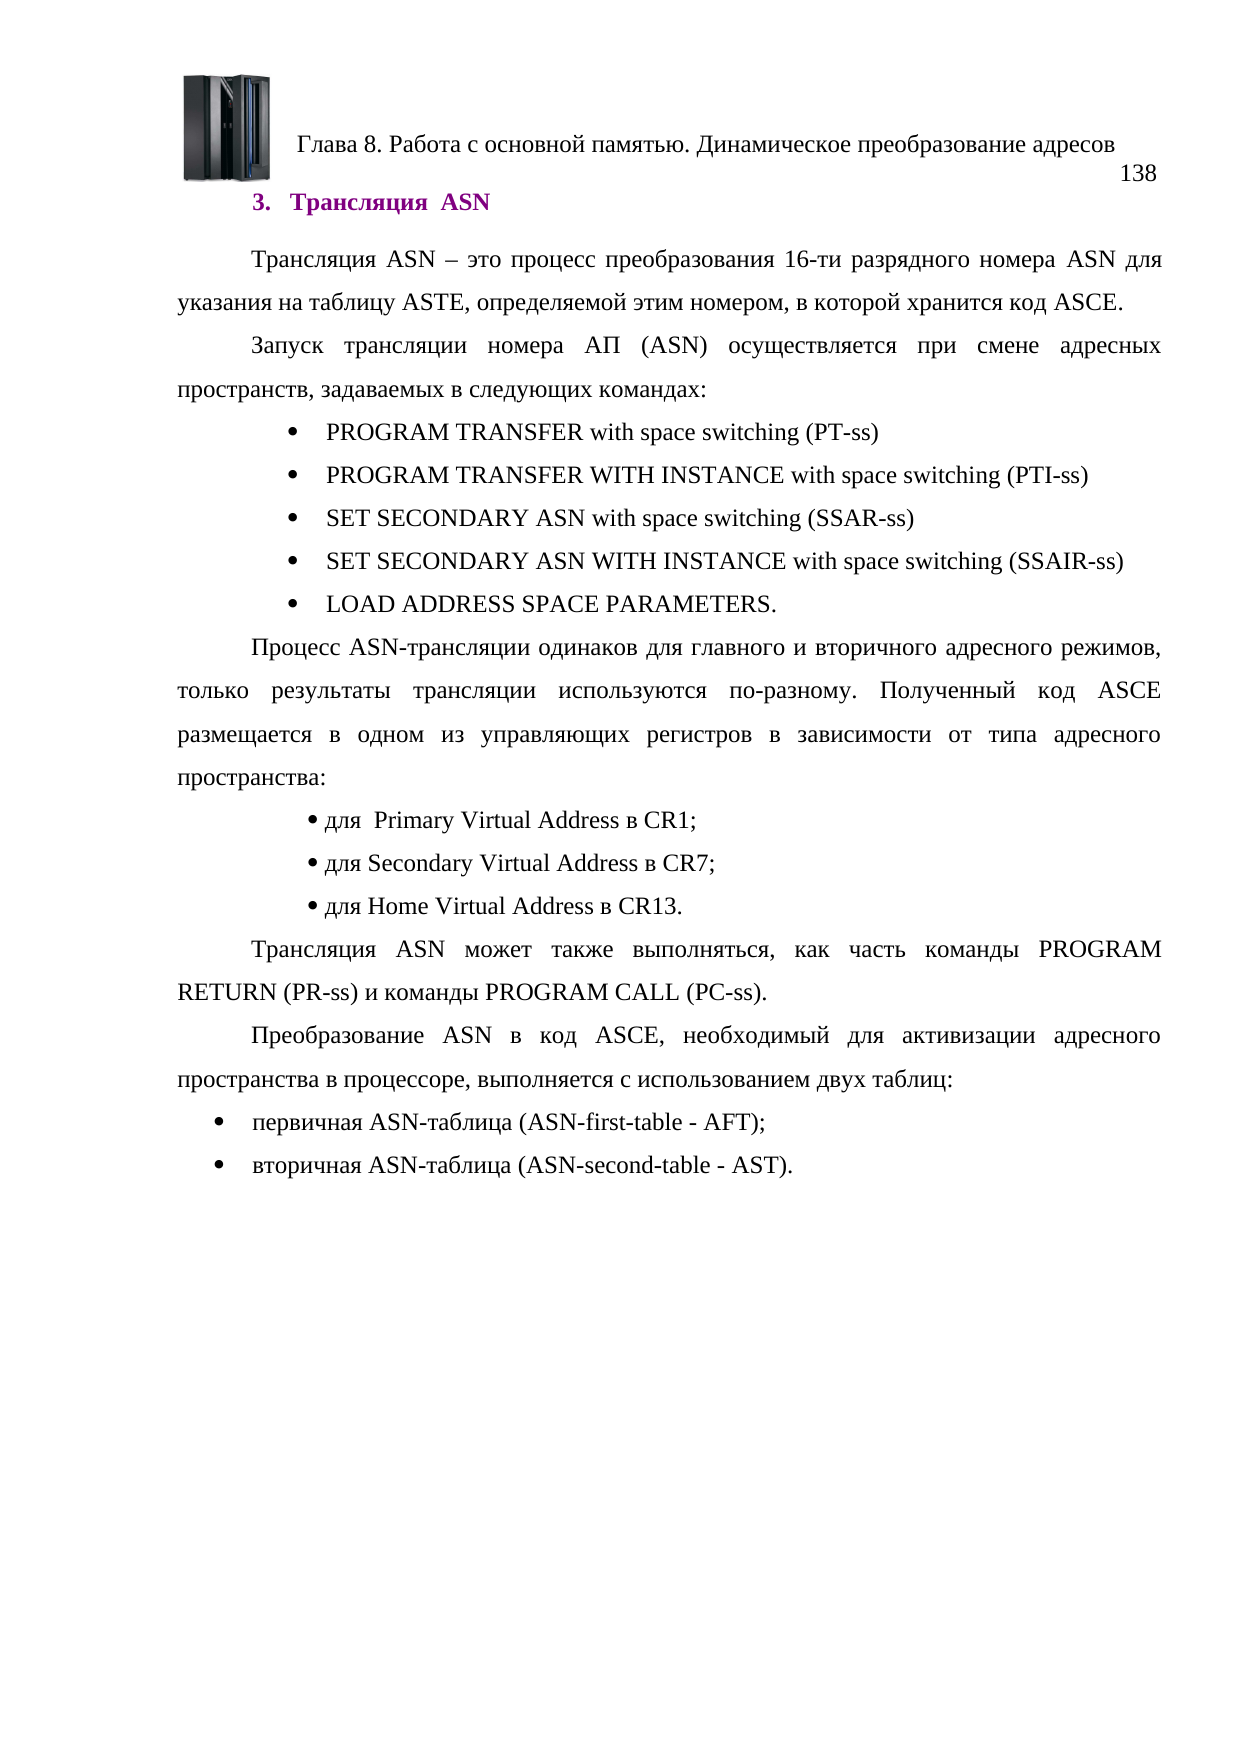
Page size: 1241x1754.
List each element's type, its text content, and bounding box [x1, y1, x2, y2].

list SET SECONDARY ASN with space switching (SSAR-ss) [288, 503, 1162, 532]
text Трансляция ASN – это процесс преобразования 16-ти разрядного номера ASN для указания на таблицу ASTE, определяемой этим номером, в которой хранится код ASCE. [177, 244, 1162, 316]
list для Home Virtual Address в CR13. [177, 891, 1162, 920]
list PROGRAM TRANSFER with space switching (PT-ss) [288, 417, 1162, 446]
list PROGRAM TRANSFER WITH INSTANCE with space switching (PTI-ss) [288, 460, 1162, 489]
text Процесс ASN-трансляции одинаков для главного и вторичного адресного режимов, только результаты трансляции используются по-разному. Полученный код ASCE размещается в одном из управляющих регистров в зависимости от типа адресного пространства: [177, 632, 1162, 791]
list для Secondary Virtual Address в CR7; [177, 848, 1162, 877]
subtitle Трансляция ASN [252, 187, 1162, 216]
list LOAD ADDRESS SPACE PARAMETERS. [288, 589, 1162, 618]
text Трансляция ASN может также выполняться, как часть команды PROGRAM RETURN (PR-ss) и команды PROGRAM CALL (PC-ss). [177, 934, 1162, 1006]
list вторичная ASN-таблица (ASN-second-table - AST). [177, 1150, 1162, 1179]
text Запуск трансляции номера АП (ASN) осуществляется при смене адресных пространств, задаваемых в следующих командах: [177, 331, 1162, 402]
text Преобразование ASN в код ASCE, необходимый для активизации адресного пространства в процессоре, выполняется с использованием двух таблиц: [177, 1021, 1162, 1092]
list первичная ASN-таблица (ASN-first-table - AFT); [177, 1107, 1162, 1136]
list для Primary Virtual Address в CR1; [177, 805, 1162, 834]
list SET SECONDARY ASN WITH INSTANCE with space switching (SSAIR-ss) [288, 546, 1162, 575]
picture [182, 73, 272, 182]
